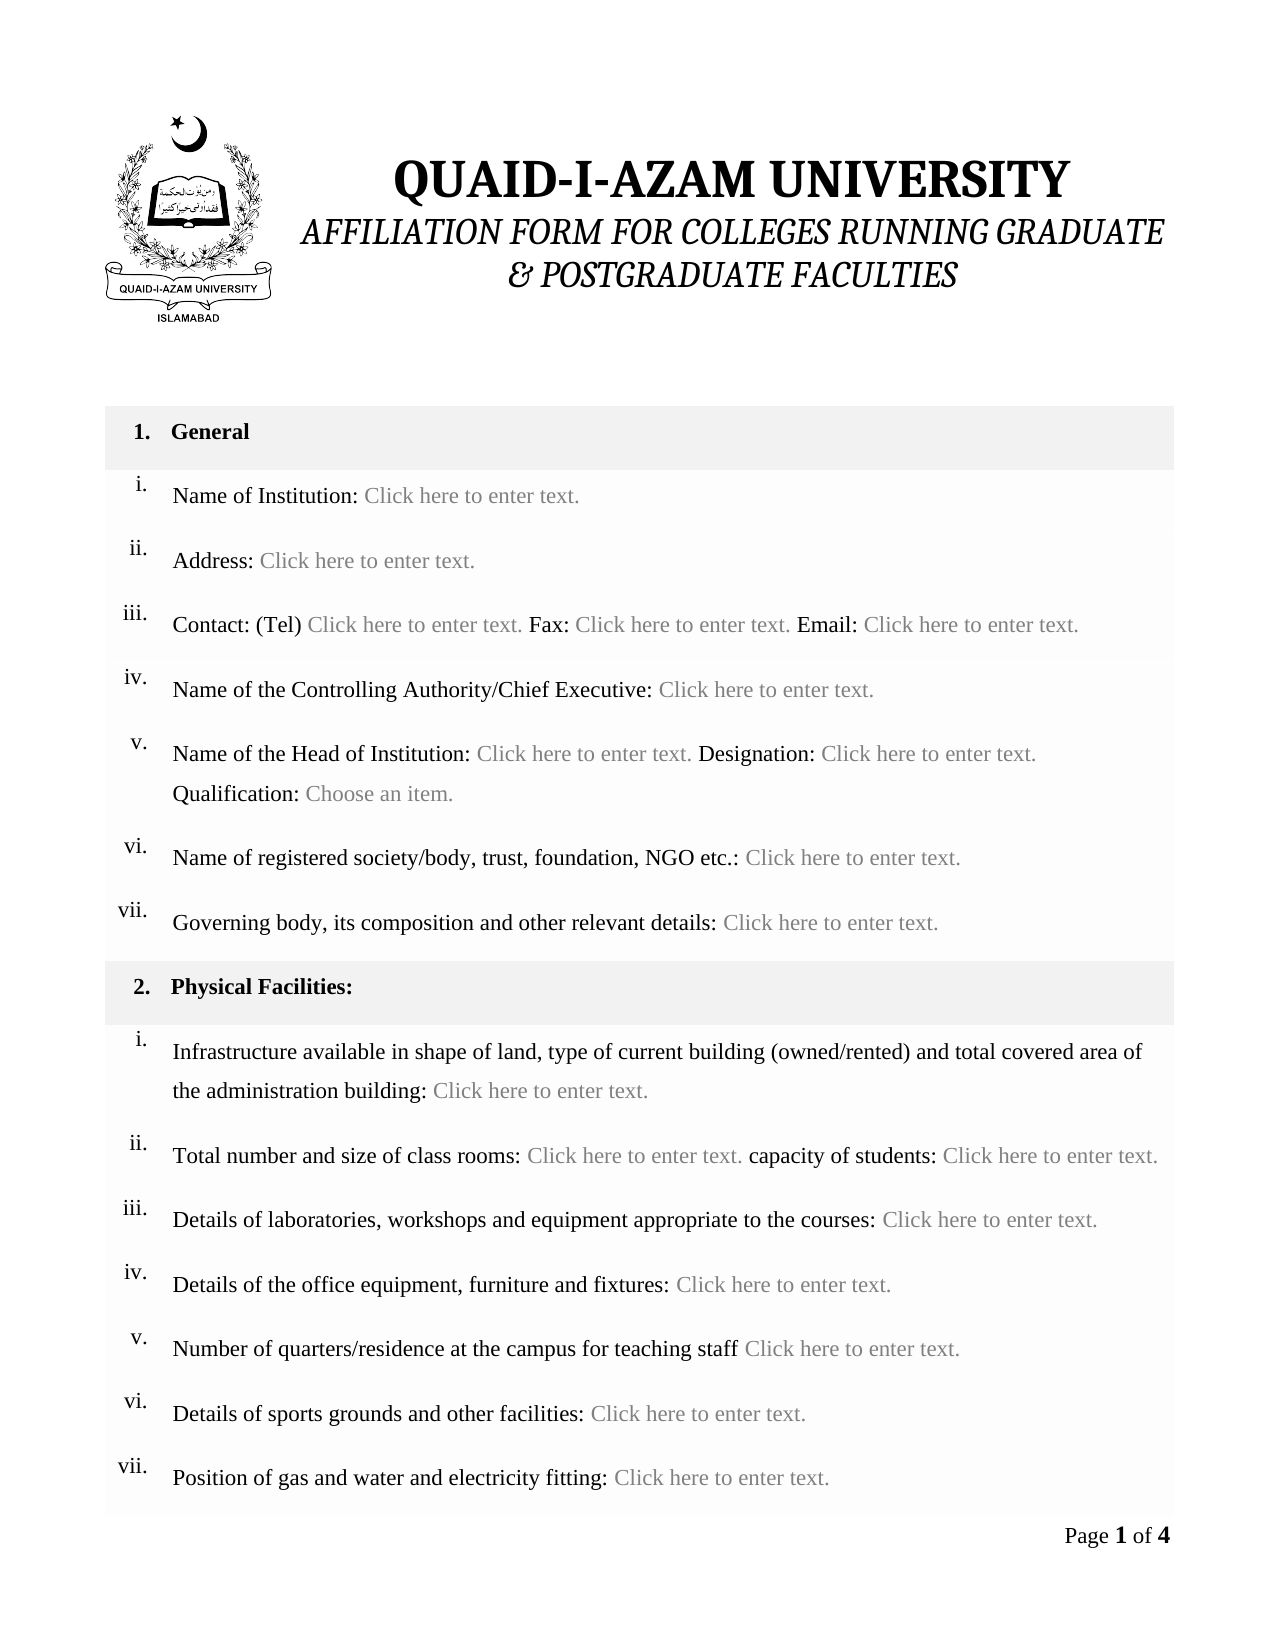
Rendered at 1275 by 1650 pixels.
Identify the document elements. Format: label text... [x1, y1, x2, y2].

table_cell Name of Institution: [161, 470, 1174, 534]
table_cell Number of quarters/residence at the campus for teaching staff [161, 1323, 1174, 1387]
table_cell Details of sports grounds and other facilities: [161, 1387, 1174, 1452]
table_cell Physical Facilities: [105, 961, 1174, 1025]
table_cell Total number and size of class rooms: capacity of students: [161, 1129, 1174, 1194]
table_cell [105, 1258, 161, 1323]
table_header General [105, 406, 1174, 470]
table_header [94, 103, 283, 334]
table_cell Details of laboratories, workshops and equipment appropriate to the courses: [161, 1194, 1174, 1258]
table_cell [105, 1387, 161, 1452]
table_cell [105, 599, 161, 663]
table_cell [105, 1025, 161, 1129]
table_cell Name of registered society/body, trust, foundation, NGO etc.: [161, 832, 1174, 896]
table_cell Details of the office equipment, furniture and fixtures: [161, 1258, 1174, 1323]
table_cell [105, 470, 161, 534]
table_cell [105, 664, 161, 728]
table_cell Infrastructure available in shape of land, type of current building (owned/rented) and total covered area of the administration building: [161, 1025, 1174, 1129]
table_cell Position of gas and water and electricity fitting: [161, 1452, 1174, 1516]
table_cell Address: [161, 535, 1174, 599]
table_cell [105, 832, 161, 896]
table_cell [105, 728, 161, 832]
table_cell [105, 1452, 161, 1516]
table_cell Contact: (Tel) Fax: Email: [161, 599, 1174, 663]
table_cell [105, 1194, 161, 1258]
table_cell [105, 535, 161, 599]
table_cell [105, 896, 161, 961]
table_cell Name of the Controlling Authority/Chief Executive: [161, 664, 1174, 728]
table_cell [105, 1323, 161, 1387]
table_cell Governing body, its composition and other relevant details: [161, 896, 1174, 961]
table_cell [105, 1129, 161, 1194]
table_cell Name of the Head of Institution: Designation: Qualification: [161, 728, 1174, 832]
table_header QUAID-I-AZAM UNIVERSITY AFFILIATION FORM FOR COLLEGES RUNNING GRADUATE & POSTGRADUATE FACULTIES [283, 103, 1181, 334]
